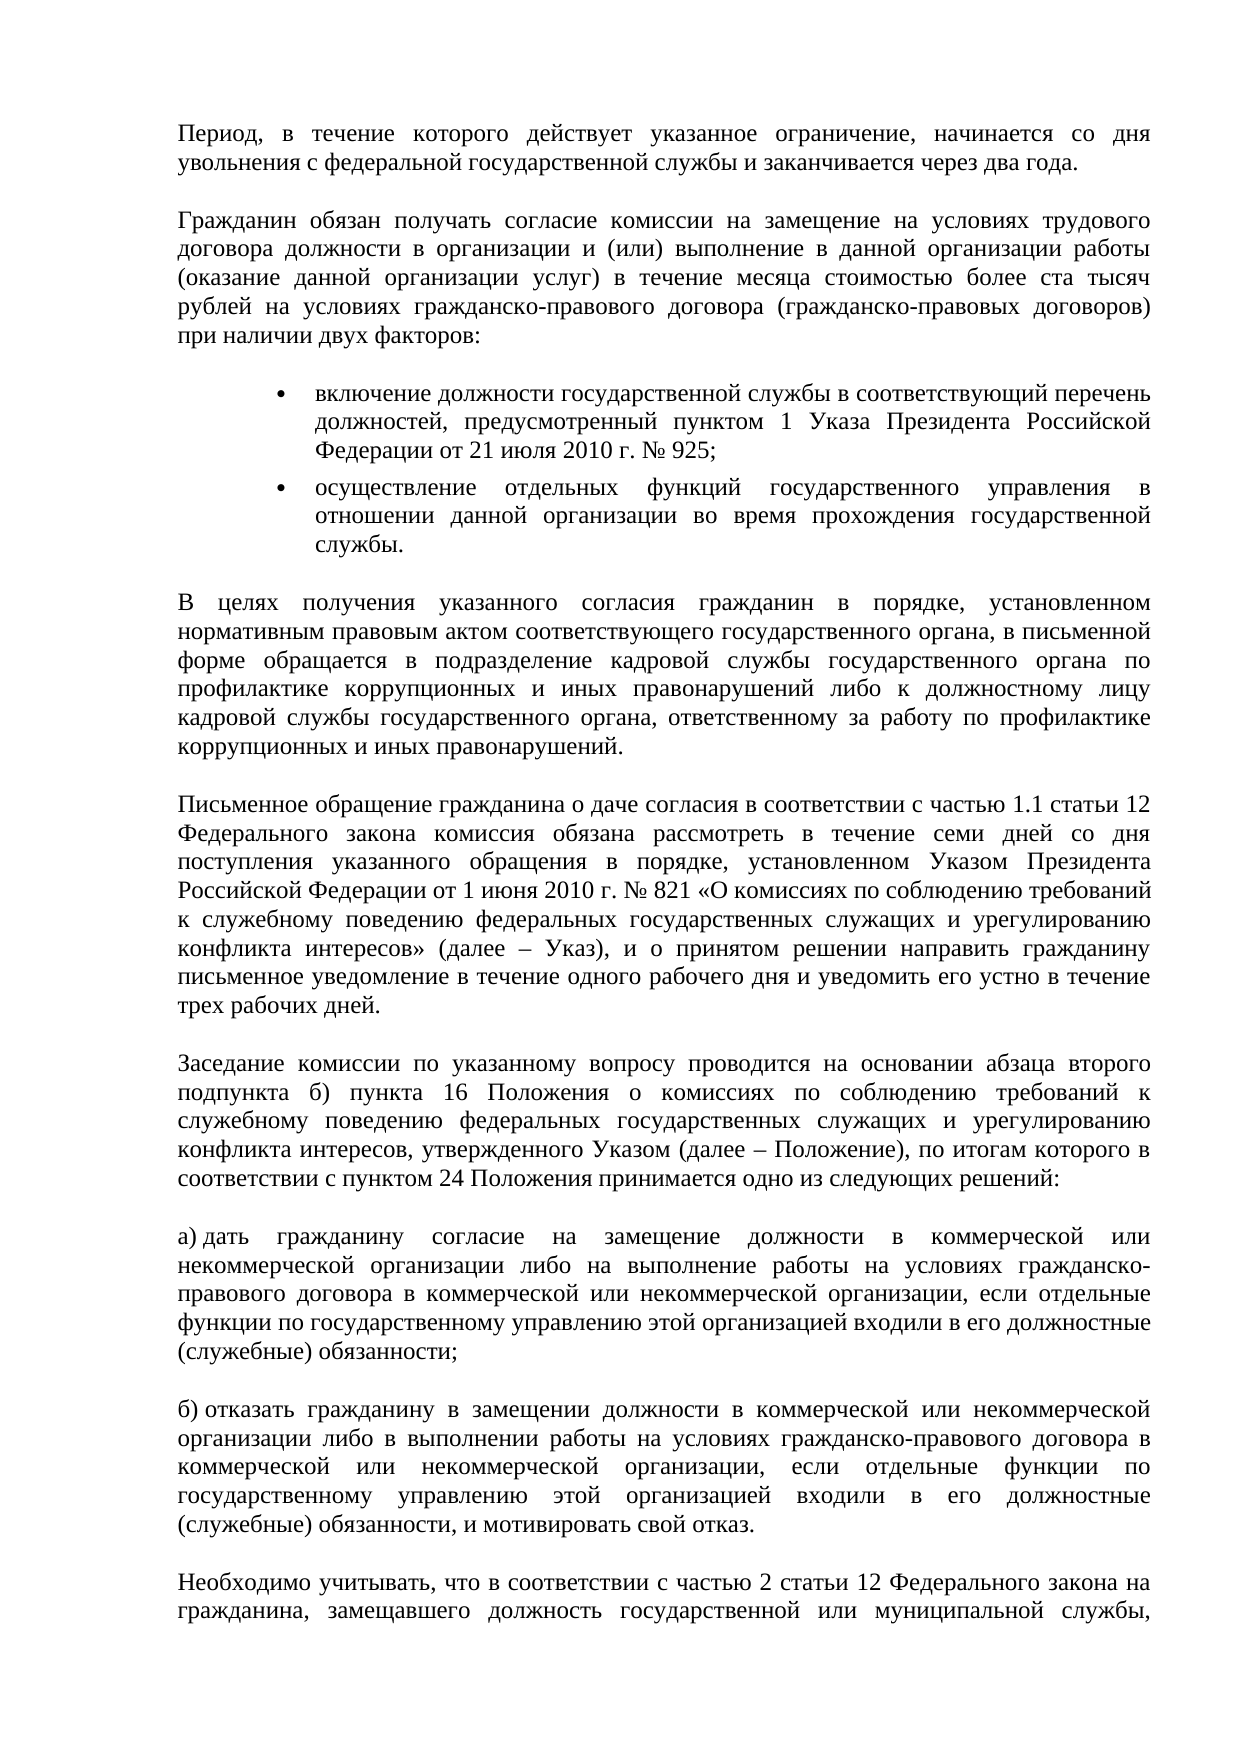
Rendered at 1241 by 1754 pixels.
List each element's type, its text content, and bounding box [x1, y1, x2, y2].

list включение должности государственной службы в соответствующий перечень должностей, предусмотренный пунктом 1 Указа Президента Российской Федерации от 21 июля 2010 г. № 925; [277, 378, 1152, 464]
text Заседание комиссии по указанному вопросу проводится на основании абзаца второго подпункта б) пункта 16 Положения о комиссиях по соблюдению требований к служебному поведению федеральных государственных служащих и урегулированию конфликта интересов, утвержденного Указом (далее – Положение), по итогам которого в соответствии с пунктом 24 Положения принимается одно из следующих решений: [177, 1048, 1152, 1192]
text Период, в течение которого действует указанное ограничение, начинается со дня увольнения с федеральной государственной службы и заканчивается через два года. [177, 118, 1152, 176]
list осуществление отдельных функций государственного управления в отношении данной организации во время прохождения государственной службы. [277, 472, 1152, 558]
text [177, 1567, 1152, 1624]
text В целях получения указанного согласия гражданин в порядке, установленном нормативным правовым актом соответствующего государственного органа, в письменной форме обращается в подразделение кадровой службы государственного органа по профилактике коррупционных и иных правонарушений либо к должностному лицу кадровой службы государственного органа, ответственному за работу по профилактике коррупционных и иных правонарушений. [177, 587, 1152, 760]
text а) дать гражданину согласие на замещение должности в коммерческой или некоммерческой организации либо на выполнение работы на условиях гражданско-правового договора в коммерческой или некоммерческой организации, если отдельные функции по государственному управлению этой организацией входили в его должностные (служебные) обязанности; [177, 1221, 1152, 1365]
text б) отказать гражданину в замещении должности в коммерческой или некоммерческой организации либо в выполнении работы на условиях гражданско-правового договора в коммерческой или некоммерческой организации, если отдельные функции по государственному управлению этой организацией входили в его должностные (служебные) обязанности, и мотивировать свой отказ. [177, 1394, 1152, 1538]
text Письменное обращение гражданина о даче согласия в соответствии с частью 1.1 статьи 12 Федерального закона комиссия обязана рассмотреть в течение семи дней со дня поступления указанного обращения в порядке, установленном Указом Президента Российской Федерации от 1 июня 2010 г. № 821 «О комиссиях по соблюдению требований к служебному поведению федеральных государственных служащих и урегулированию конфликта интересов» (далее – Указ), и о принятом решении направить гражданину письменное уведомление в течение одного рабочего дня и уведомить его устно в течение трех рабочих дней. [177, 789, 1152, 1019]
text Гражданин обязан получать согласие комиссии на замещение на условиях трудового договора должности в организации и (или) выполнение в данной организации работы (оказание данной организации услуг) в течение месяца стоимостью более ста тысяч рублей на условиях гражданско-правового договора (гражданско-правовых договоров) при наличии двух факторов: [177, 205, 1152, 348]
